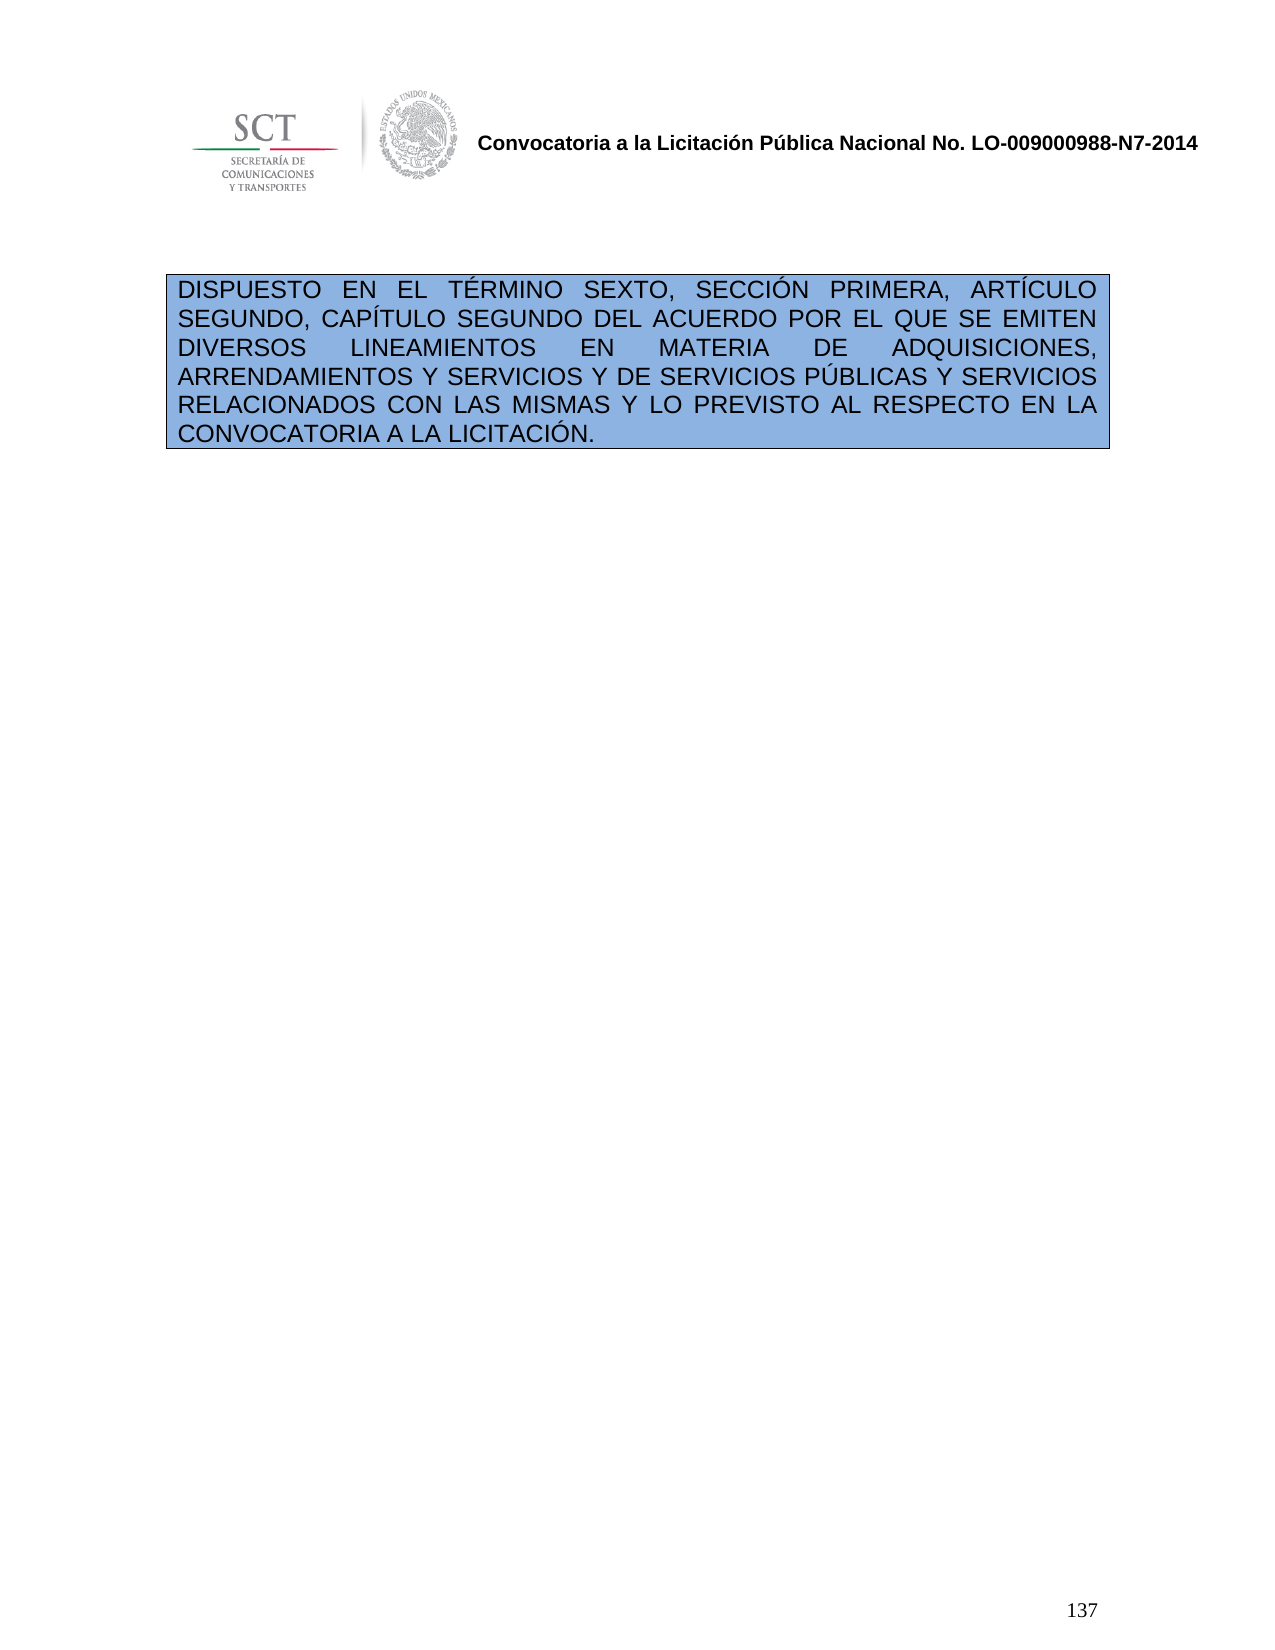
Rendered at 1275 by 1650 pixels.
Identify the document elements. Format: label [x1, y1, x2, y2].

picture [177, 75, 463, 196]
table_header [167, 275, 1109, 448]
